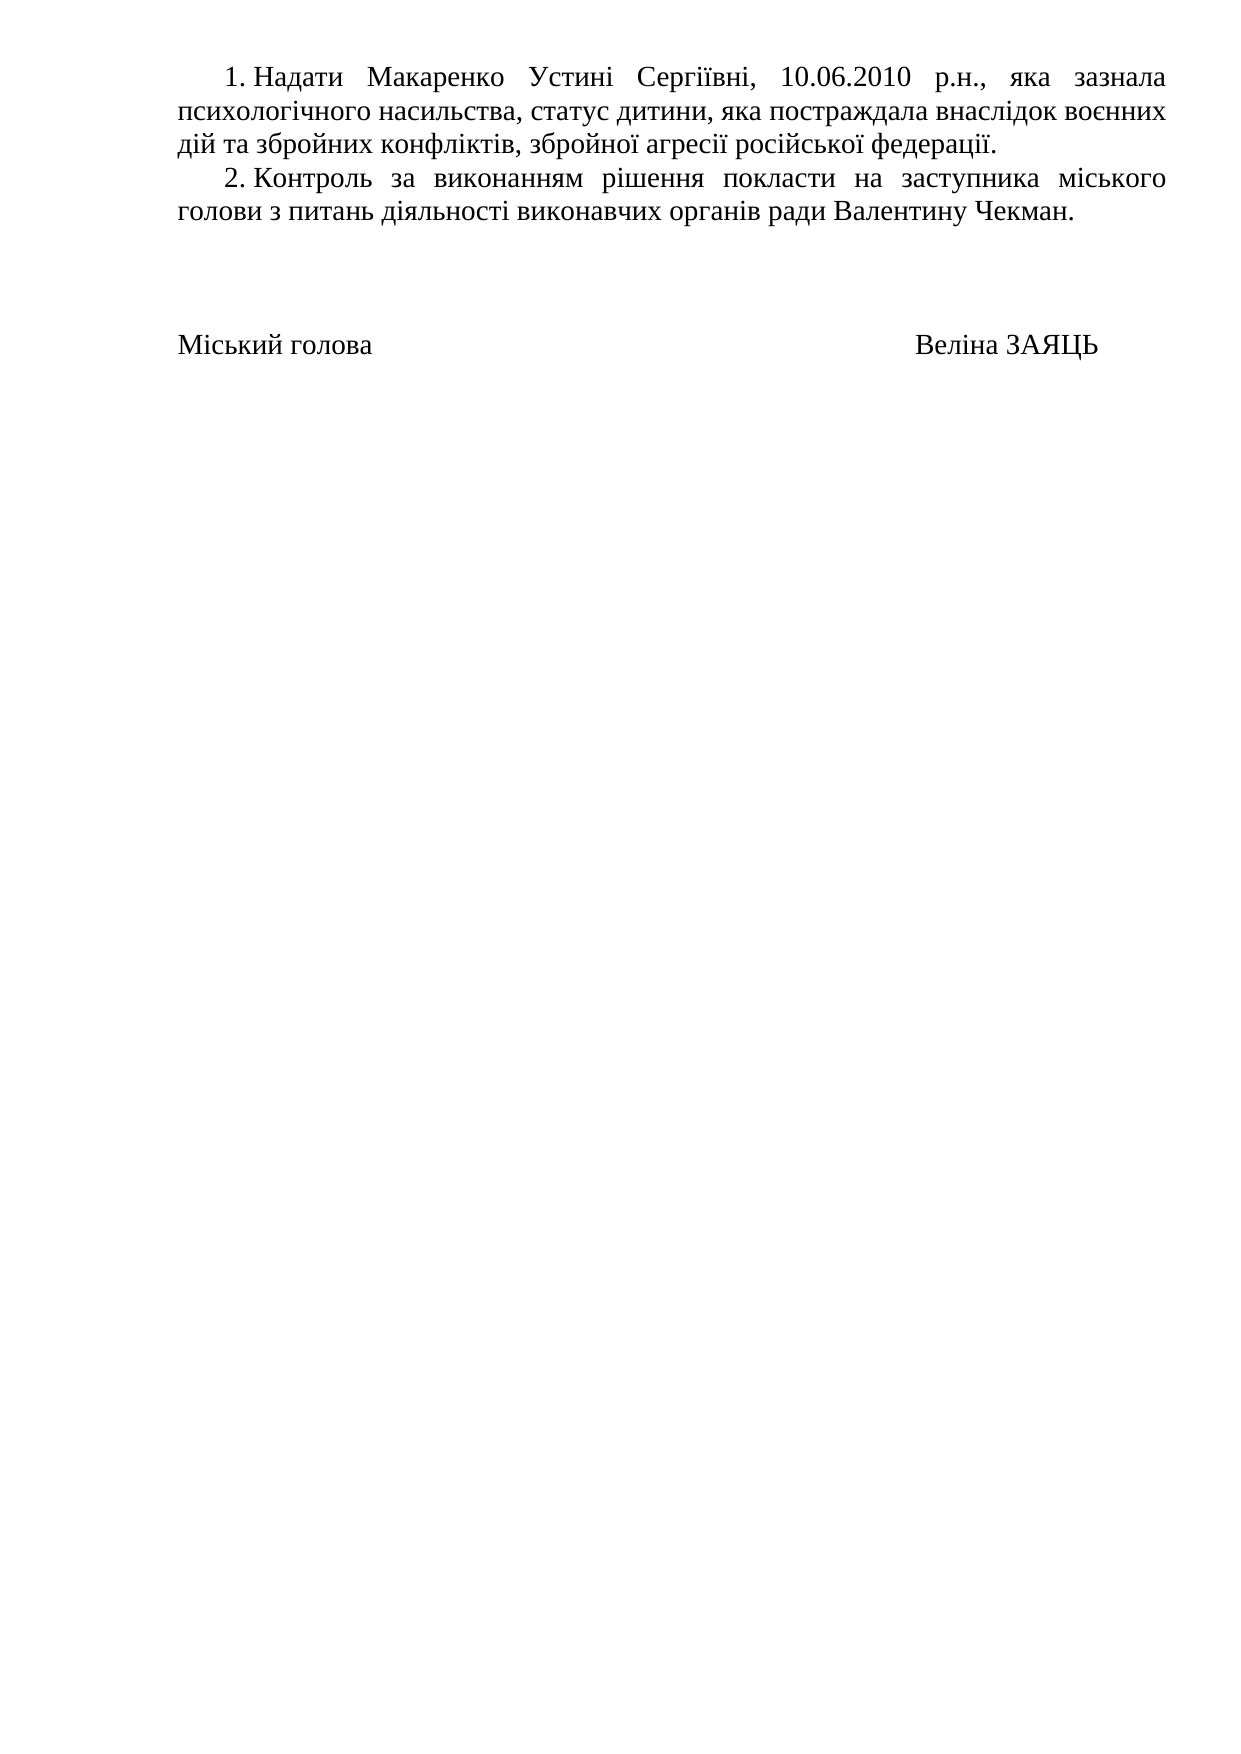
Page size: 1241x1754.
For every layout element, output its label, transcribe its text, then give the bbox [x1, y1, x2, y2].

text 2. Контроль за виконанням рішення покласти на заступника міського голови з питань діяльності виконавчих органів ради Валентину Чекман. [177, 160, 1167, 227]
text 1. Надати Макаренко Устині Сергіївні, 10.06.2010 р.н., яка зазнала психологічного насильства, статус дитини, яка постраждала внаслідок воєнних дій та збройних конфліктів, збройної агресії російської федерації. [177, 59, 1167, 160]
text Міський голова Веліна ЗАЯЦЬ [177, 327, 1167, 361]
